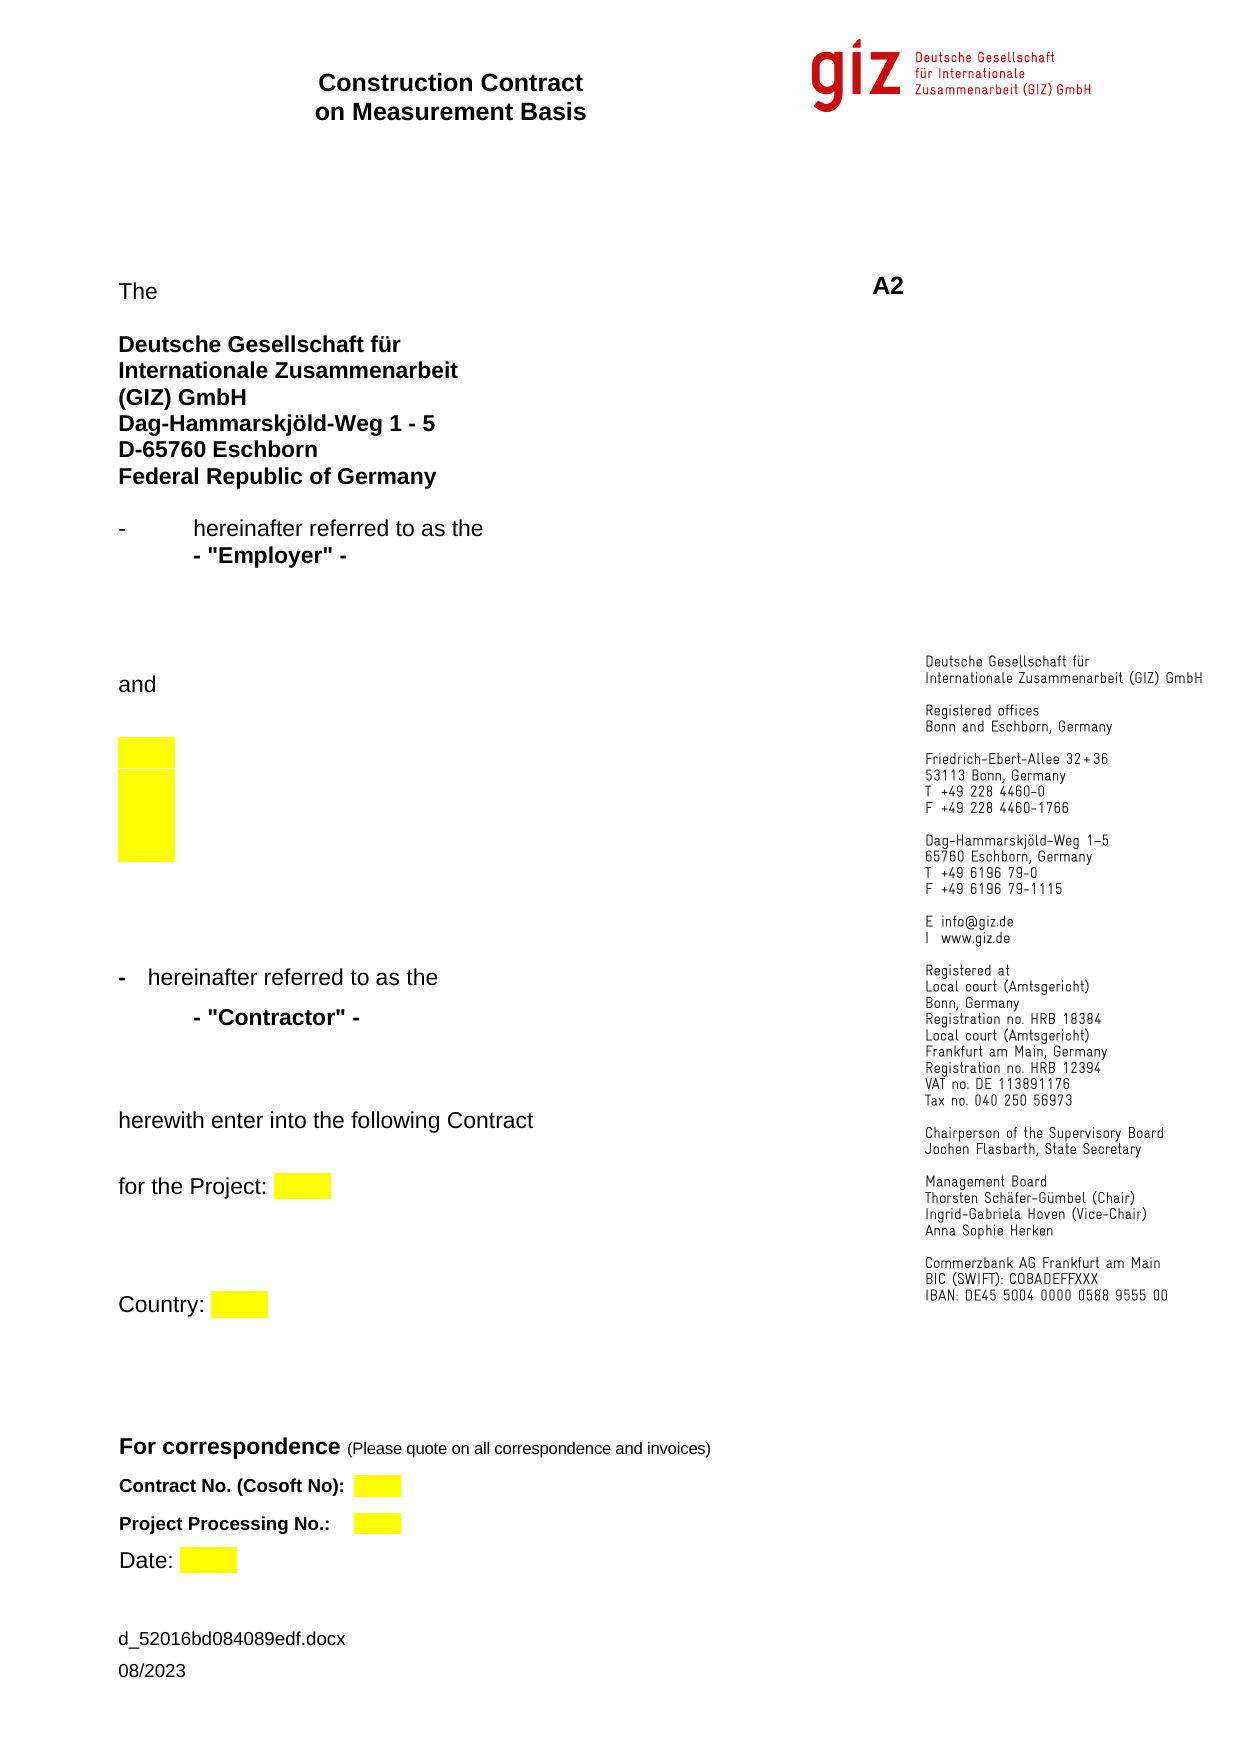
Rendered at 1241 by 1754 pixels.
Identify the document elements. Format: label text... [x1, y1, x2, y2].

picture [916, 650, 1205, 1684]
table_cell and - hereinafter referred to as the - "Contractor" - [118, 634, 871, 1069]
table_cell For correspondence (Please quote on all correspondence and invoices) Contract No. (Cosoft No): Project Processing No.: Date: [119, 1370, 871, 1586]
picture [782, 6, 1137, 154]
table_cell herewith enter into the following Contract for the Project: Country: [118, 1070, 871, 1370]
table_header The Deutsche Gesellschaft für Internationale Zusammenarbeit (GIZ) GmbH Dag-Hammarskjöld-Weg 1 - 5 D-65760 Eschborn Federal Republic of Germany - hereinafter referred to as the - "Employer" - [118, 278, 871, 634]
